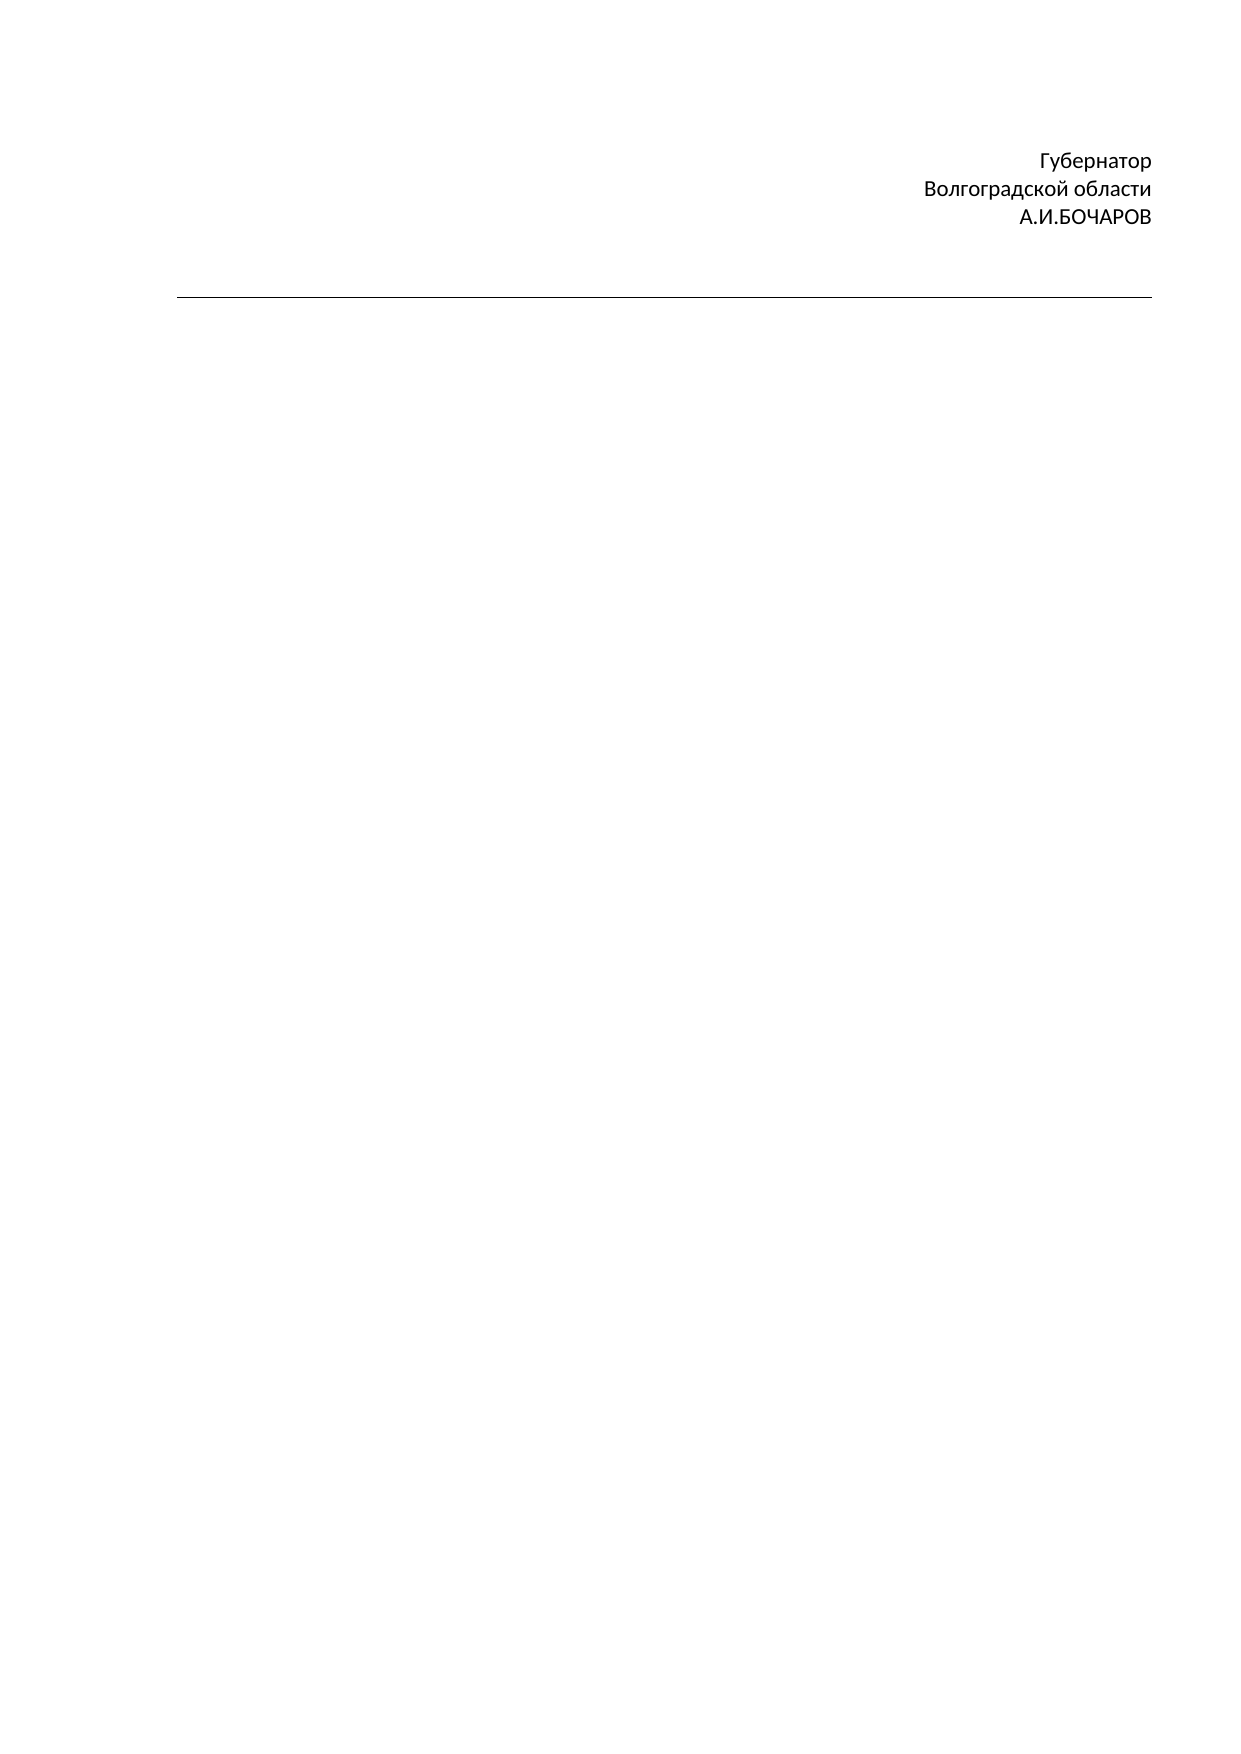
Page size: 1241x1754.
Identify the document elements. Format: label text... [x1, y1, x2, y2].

text Губернатор [177, 146, 1152, 174]
text Волгоградской области [177, 174, 1152, 202]
text А.И.БОЧАРОВ [177, 202, 1152, 230]
